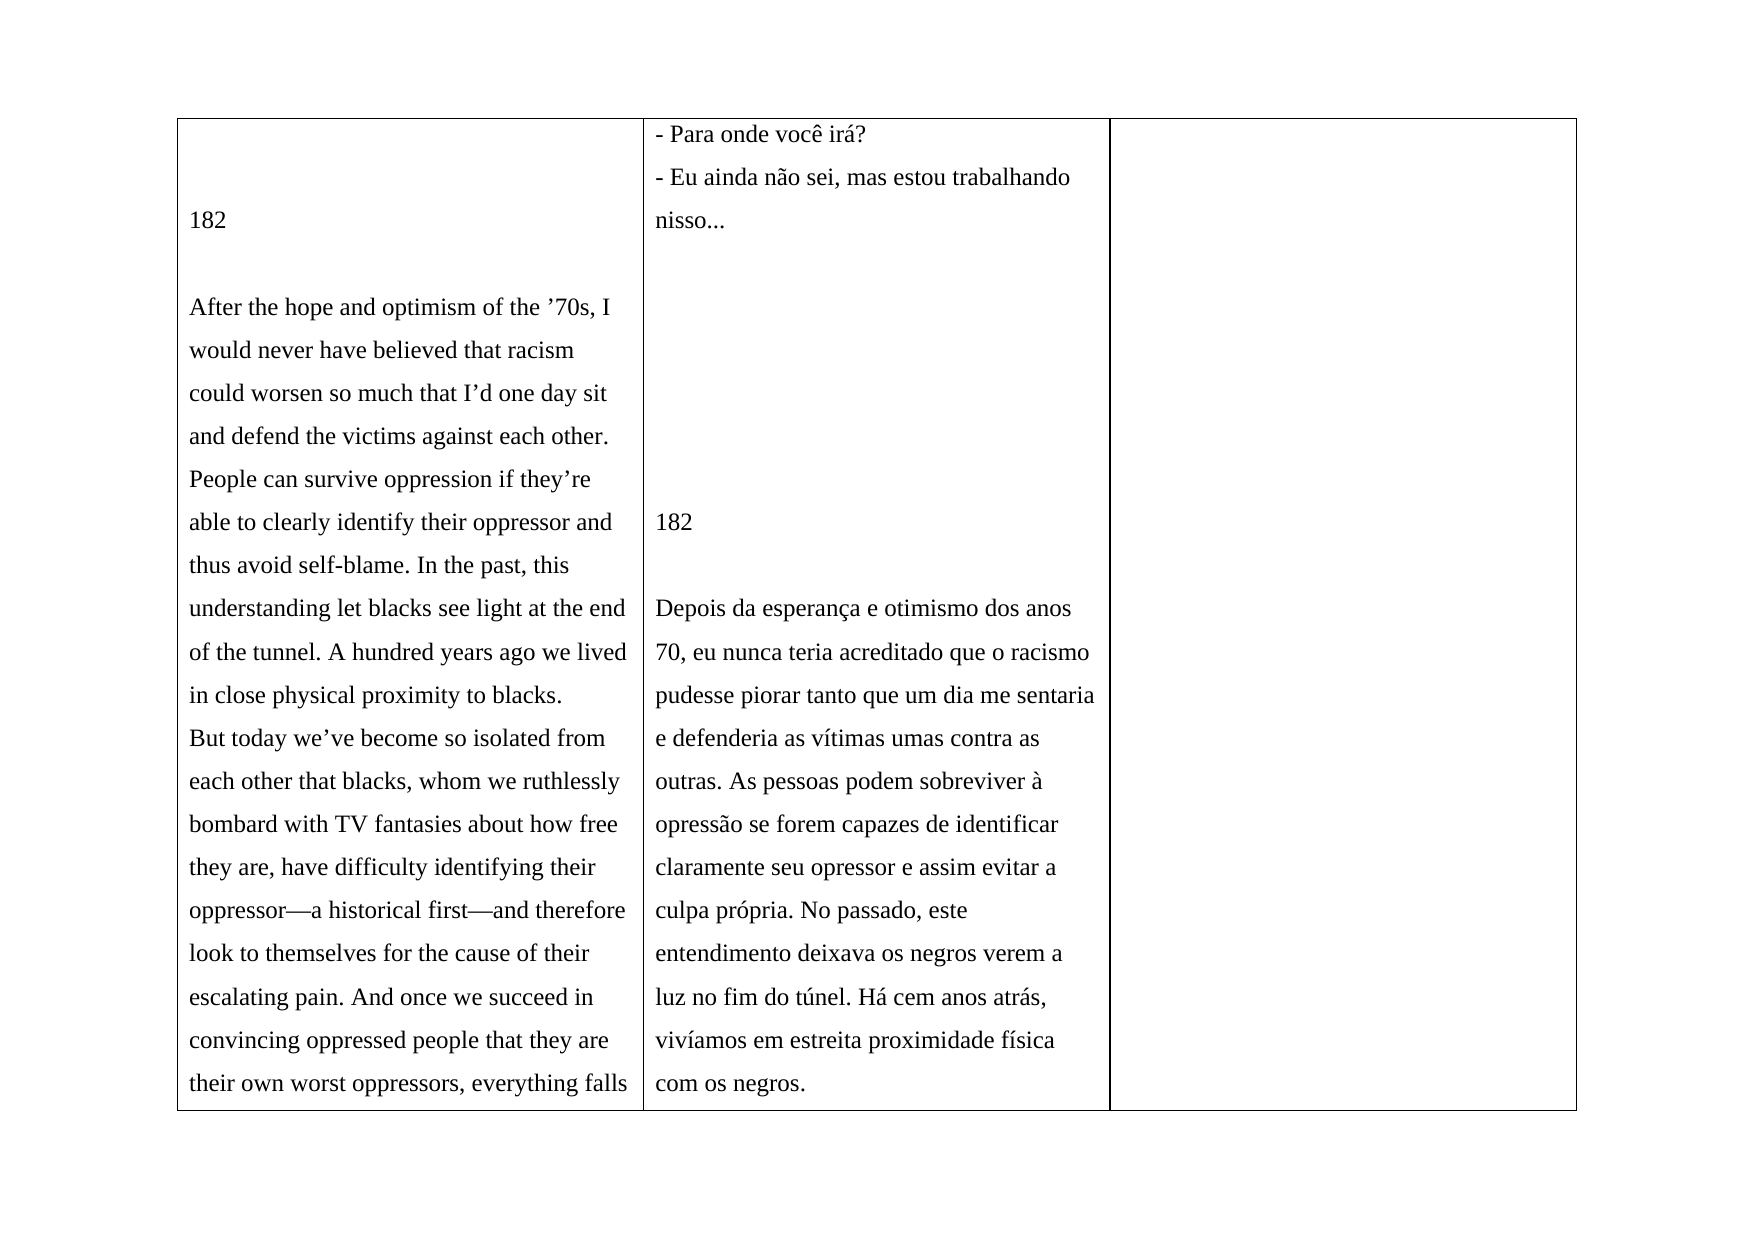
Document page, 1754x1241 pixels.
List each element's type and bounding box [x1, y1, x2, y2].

table_header [1111, 119, 1576, 1110]
table_header [178, 119, 643, 1110]
table_header [644, 119, 1109, 1110]
